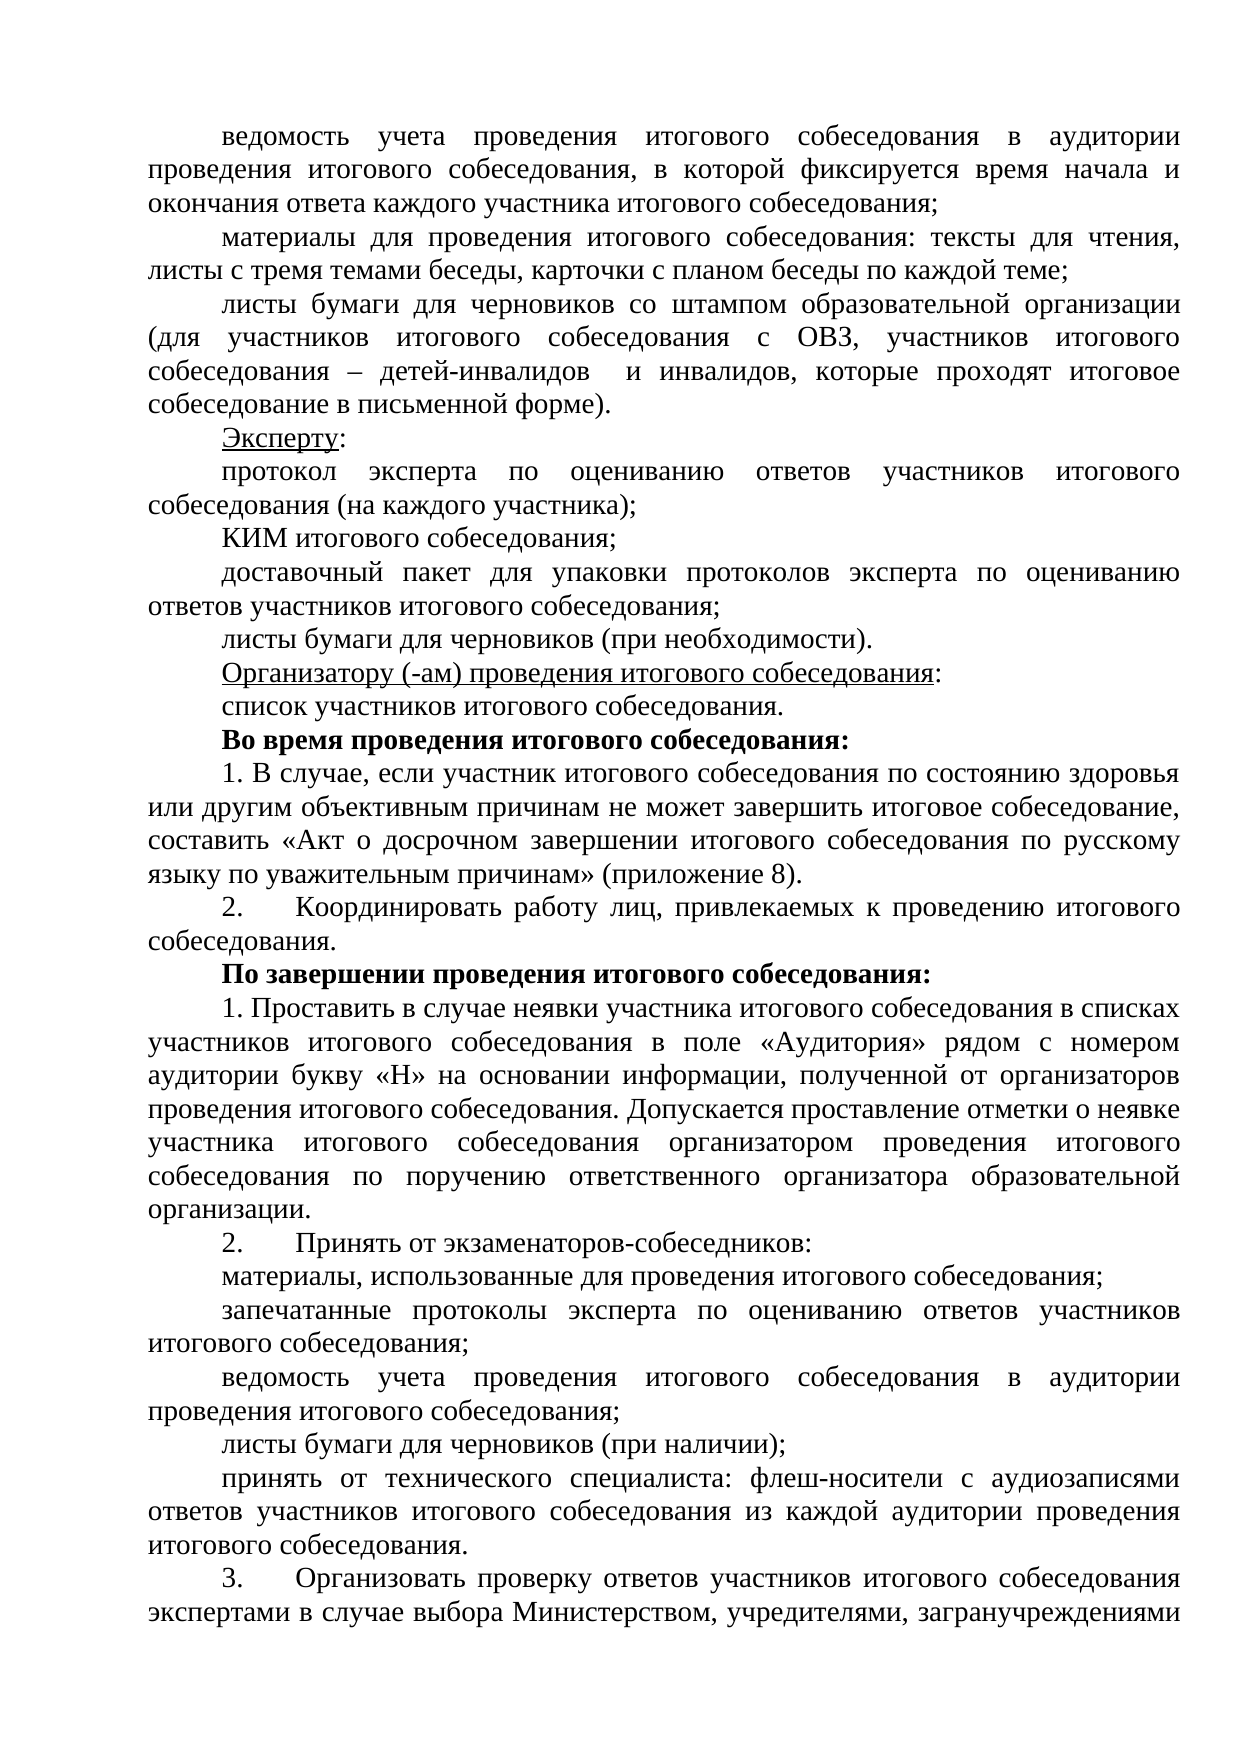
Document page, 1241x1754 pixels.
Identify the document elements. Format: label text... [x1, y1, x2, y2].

text 2. Координировать работу лиц, привлекаемых к проведению итогового собеседования. [148, 889, 1181, 957]
text листы бумаги для черновиков (при необходимости). [148, 621, 1181, 655]
text 2. Принять от экзаменаторов-собеседников: [148, 1225, 1181, 1258]
text протокол эксперта по оцениванию ответов участников итогового собеседования (на каждого участника); [148, 453, 1181, 521]
text материалы, использованные для проведения итогового собеседования; [148, 1258, 1181, 1292]
list Эксперту: [222, 420, 1181, 453]
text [148, 1560, 1181, 1627]
text запечатанные протоколы эксперта по оцениванию ответов участников итогового собеседования; [148, 1292, 1181, 1359]
text Во время проведения итогового собеседования: [148, 722, 1181, 755]
text Организатору (-ам) проведения итогового собеседования: [148, 655, 1181, 688]
text листы бумаги для черновиков со штампом образовательной организации (для участников итогового собеседования с ОВЗ, участников итогового собеседования – детей-инвалидов и инвалидов, которые проходят итоговое собеседование в письменной форме). [148, 286, 1181, 420]
text доставочный пакет для упаковки протоколов эксперта по оцениванию ответов участников итогового собеседования; [148, 554, 1181, 621]
text список участников итогового собеседования. [148, 688, 1181, 722]
text материалы для проведения итогового собеседования: тексты для чтения, листы с тремя темами беседы, карточки с планом беседы по каждой теме; [148, 219, 1181, 286]
text ведомость учета проведения итогового собеседования в аудитории проведения итогового собеседования; [148, 1359, 1181, 1426]
text ведомость учета проведения итогового собеседования в аудитории проведения итогового собеседования, в которой фиксируется время начала и окончания ответа каждого участника итогового собеседования; [148, 118, 1181, 219]
text 1. Проставить в случае неявки участника итогового собеседования в списках участников итогового собеседования в поле «Аудитория» рядом с номером аудитории букву «Н» на основании информации, полученной от организаторов проведения итогового собеседования. Допускается проставление отметки о неявке участника итогового собеседования организатором проведения итогового собеседования по поручению ответственного организатора образовательной организации. [148, 990, 1181, 1225]
text листы бумаги для черновиков (при наличии); [148, 1426, 1181, 1460]
text КИМ итогового собеседования; [148, 521, 1181, 554]
text принять от технического специалиста: флеш-носители с аудиозаписями ответов участников итогового собеседования из каждой аудитории проведения итогового собеседования. [148, 1460, 1181, 1560]
text По завершении проведения итогового собеседования: [148, 957, 1181, 990]
text 1. В случае, если участник итогового собеседования по состоянию здоровья или другим объективным причинам не может завершить итоговое собеседование, составить «Акт о досрочном завершении итогового собеседования по русскому языку по уважительным причинам» (приложение 8). [148, 755, 1181, 889]
